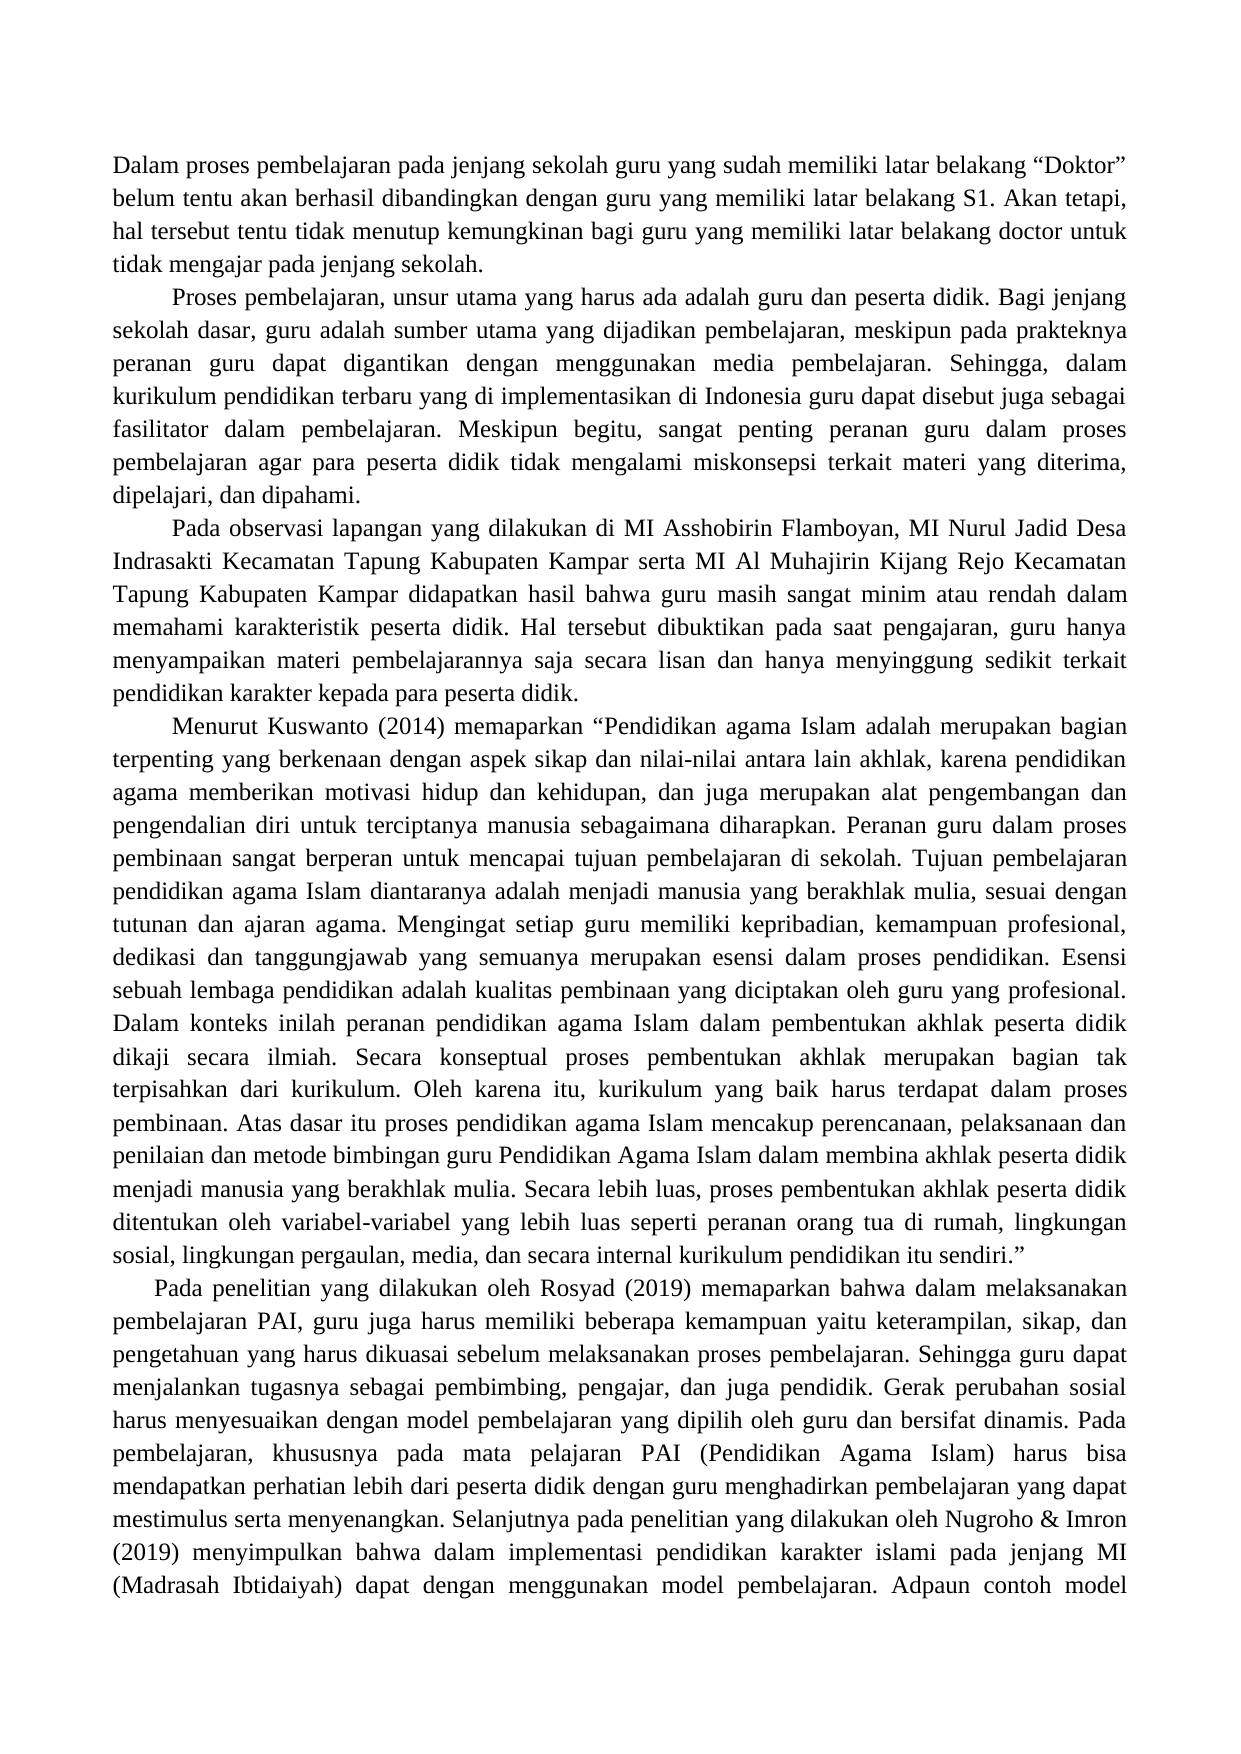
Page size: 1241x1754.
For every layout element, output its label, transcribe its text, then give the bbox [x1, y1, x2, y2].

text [112, 150, 1128, 278]
text Proses pembelajaran, unsur utama yang harus ada adalah guru dan peserta didik. Bagi jenjang sekolah dasar, guru adalah sumber utama yang dijadikan pembelajaran, meskipun pada prakteknya peranan guru dapat digantikan dengan menggunakan media pembelajaran. Sehingga, dalam kurikulum pendidikan terbaru yang di implementasikan di Indonesia guru dapat disebut juga sebagai fasilitator dalam pembelajaran. Meskipun begitu, sangat penting peranan guru dalam proses pembelajaran agar para peserta didik tidak mengalami miskonsepsi terkait materi yang diterima, dipelajari, dan dipahami. [112, 282, 1128, 509]
text Pada observasi lapangan yang dilakukan di MI Asshobirin Flamboyan, MI Nurul Jadid Desa Indrasakti Kecamatan Tapung Kabupaten Kampar serta MI Al Muhajirin Kijang Rejo Kecamatan Tapung Kabupaten Kampar didapatkan hasil bahwa guru masih sangat minim atau rendah dalam memahami karakteristik peserta didik. Hal tersebut dibuktikan pada saat pengajaran, guru hanya menyampaikan materi pembelajarannya saja secara lisan dan hanya menyinggung sedikit terkait pendidikan karakter kepada para peserta didik. [112, 513, 1128, 707]
text Menurut Kuswanto (2014) memaparkan “Pendidikan agama Islam adalah merupakan bagian terpenting yang berkenaan dengan aspek sikap dan nilai-nilai antara lain akhlak, karena pendidikan agama memberikan motivasi hidup dan kehidupan, dan juga merupakan alat pengembangan dan pengendalian diri untuk terciptanya manusia sebagaimana diharapkan. Peranan guru dalam proses pembinaan sangat berperan untuk mencapai tujuan pembelajaran di sekolah. Tujuan pembelajaran pendidikan agama Islam diantaranya adalah menjadi manusia yang berakhlak mulia, sesuai dengan tutunan dan ajaran agama. Mengingat setiap guru memiliki kepribadian, kemampuan profesional, dedikasi dan tanggungjawab yang semuanya merupakan esensi dalam proses pendidikan. Esensi sebuah lembaga pendidikan adalah kualitas pembinaan yang diciptakan oleh guru yang profesional. Dalam konteks inilah peranan pendidikan agama Islam dalam pembentukan akhlak peserta didik dikaji secara ilmiah. Secara konseptual proses pembentukan akhlak merupakan bagian tak terpisahkan dari kurikulum. Oleh karena itu, kurikulum yang baik harus terdapat dalam proses pembinaan. Atas dasar itu proses pendidikan agama Islam mencakup perencanaan, pelaksanaan dan penilaian dan metode bimbingan guru Pendidikan Agama Islam dalam membina akhlak peserta didik menjadi manusia yang berakhlak mulia. Secara lebih luas, proses pembentukan akhlak peserta didik ditentukan oleh variabel-variabel yang lebih luas seperti peranan orang tua di rumah, lingkungan sosial, lingkungan pergaulan, media, dan secara internal kurikulum pendidikan itu sendiri.” [112, 711, 1128, 1268]
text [112, 1273, 1128, 1599]
